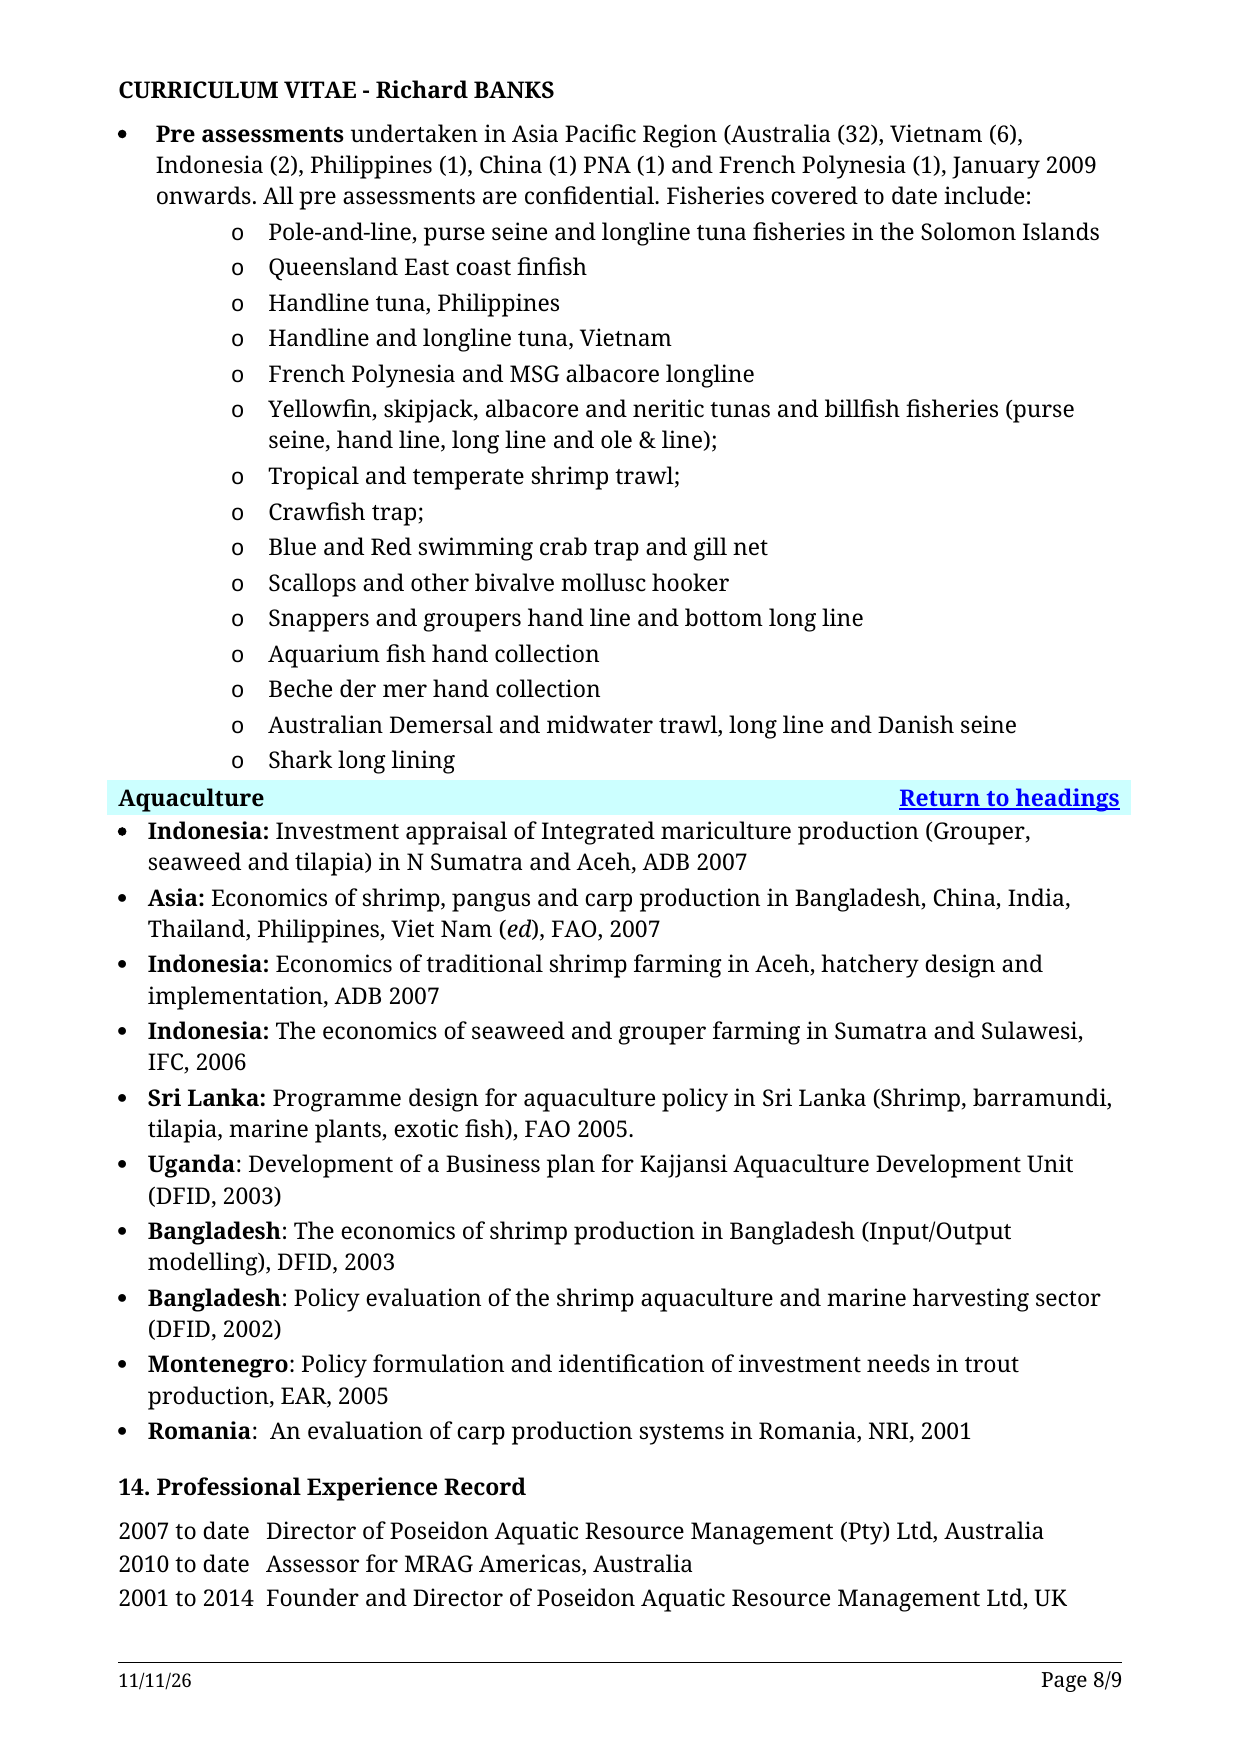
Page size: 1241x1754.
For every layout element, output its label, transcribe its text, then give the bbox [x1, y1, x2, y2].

list Indonesia: Economics of traditional shrimp farming in Aceh, hatchery design and implementation, ADB 2007 [118, 948, 1122, 1011]
text 2001 to 2014 Founder and Director of Poseidon Aquatic Resource Management Ltd, UK [118, 1582, 1122, 1613]
list Indonesia: The economics of seaweed and grouper farming in Sumatra and Sulawesi, IFC, 2006 [118, 1015, 1122, 1077]
list Crawfish trap; [231, 495, 1122, 527]
list Blue and Red swimming crab trap and gill net [231, 531, 1122, 562]
list Handline tuna, Philippines [231, 287, 1122, 318]
list Beche der mer hand collection [231, 673, 1122, 704]
text 2010 to date Assessor for MRAG Americas, Australia [118, 1548, 1122, 1579]
list Tropical and temperate shrimp trawl; [231, 460, 1122, 491]
list Asia: Economics of shrimp, pangus and carp production in Bangladesh, China, India, Thailand, Philippines, Viet Nam (ed), FAO, 2007 [118, 882, 1122, 944]
list Indonesia: Investment appraisal of Integrated mariculture production (Grouper, seaweed and tilapia) in N Sumatra and Aceh, ADB 2007 [118, 815, 1122, 877]
list Bangladesh: Policy evaluation of the shrimp aquaculture and marine harvesting sector (DFID, 2002) [118, 1282, 1122, 1344]
list Romania: An evaluation of carp production systems in Romania, NRI, 2001 [118, 1415, 1122, 1446]
list Handline and longline tuna, Vietnam [231, 322, 1122, 353]
list Bangladesh: The economics of shrimp production in Bangladesh (Input/Output modelling), DFID, 2003 [118, 1215, 1122, 1277]
list Shark long lining [231, 744, 1122, 775]
list Yellowfin, skipjack, albacore and neritic tunas and billfish fisheries (purse seine, hand line, long line and ole & line); [231, 393, 1122, 456]
list Pre assessments undertaken in Asia Pacific Region (Australia (32), Vietnam (6), Indonesia (2), Philippines (1), China (1) PNA (1) and French Polynesia (1), January 2009 onwards. All pre assessments are confidential. Fisheries covered to date include: [118, 118, 1122, 211]
list Pole-and-line, purse seine and longline tuna fisheries in the Solomon Islands [231, 216, 1122, 247]
text 2007 to date Director of Poseidon Aquatic Resource Management (Pty) Ltd, Australia [118, 1515, 1122, 1546]
list Uganda: Development of a Business plan for Kajjansi Aquaculture Development Unit (DFID, 2003) [118, 1148, 1122, 1211]
text 14. Professional Experience Record [118, 1471, 1122, 1502]
list Snappers and groupers hand line and bottom long line [231, 602, 1122, 633]
list Montenegro: Policy formulation and identification of investment needs in trout production, EAR, 2005 [118, 1348, 1122, 1411]
table_header Aquaculture Return to headings [107, 780, 1131, 815]
list Aquarium fish hand collection [231, 637, 1122, 669]
list Scallops and other bivalve mollusc hooker [231, 566, 1122, 598]
list French Polynesia and MSG albacore longline [231, 358, 1122, 389]
list Sri Lanka: Programme design for aquaculture policy in Sri Lanka (Shrimp, barramundi, tilapia, marine plants, exotic fish), FAO 2005. [118, 1082, 1122, 1144]
list Australian Demersal and midwater trawl, long line and Danish seine [231, 708, 1122, 740]
list Queensland East coast finfish [231, 251, 1122, 282]
